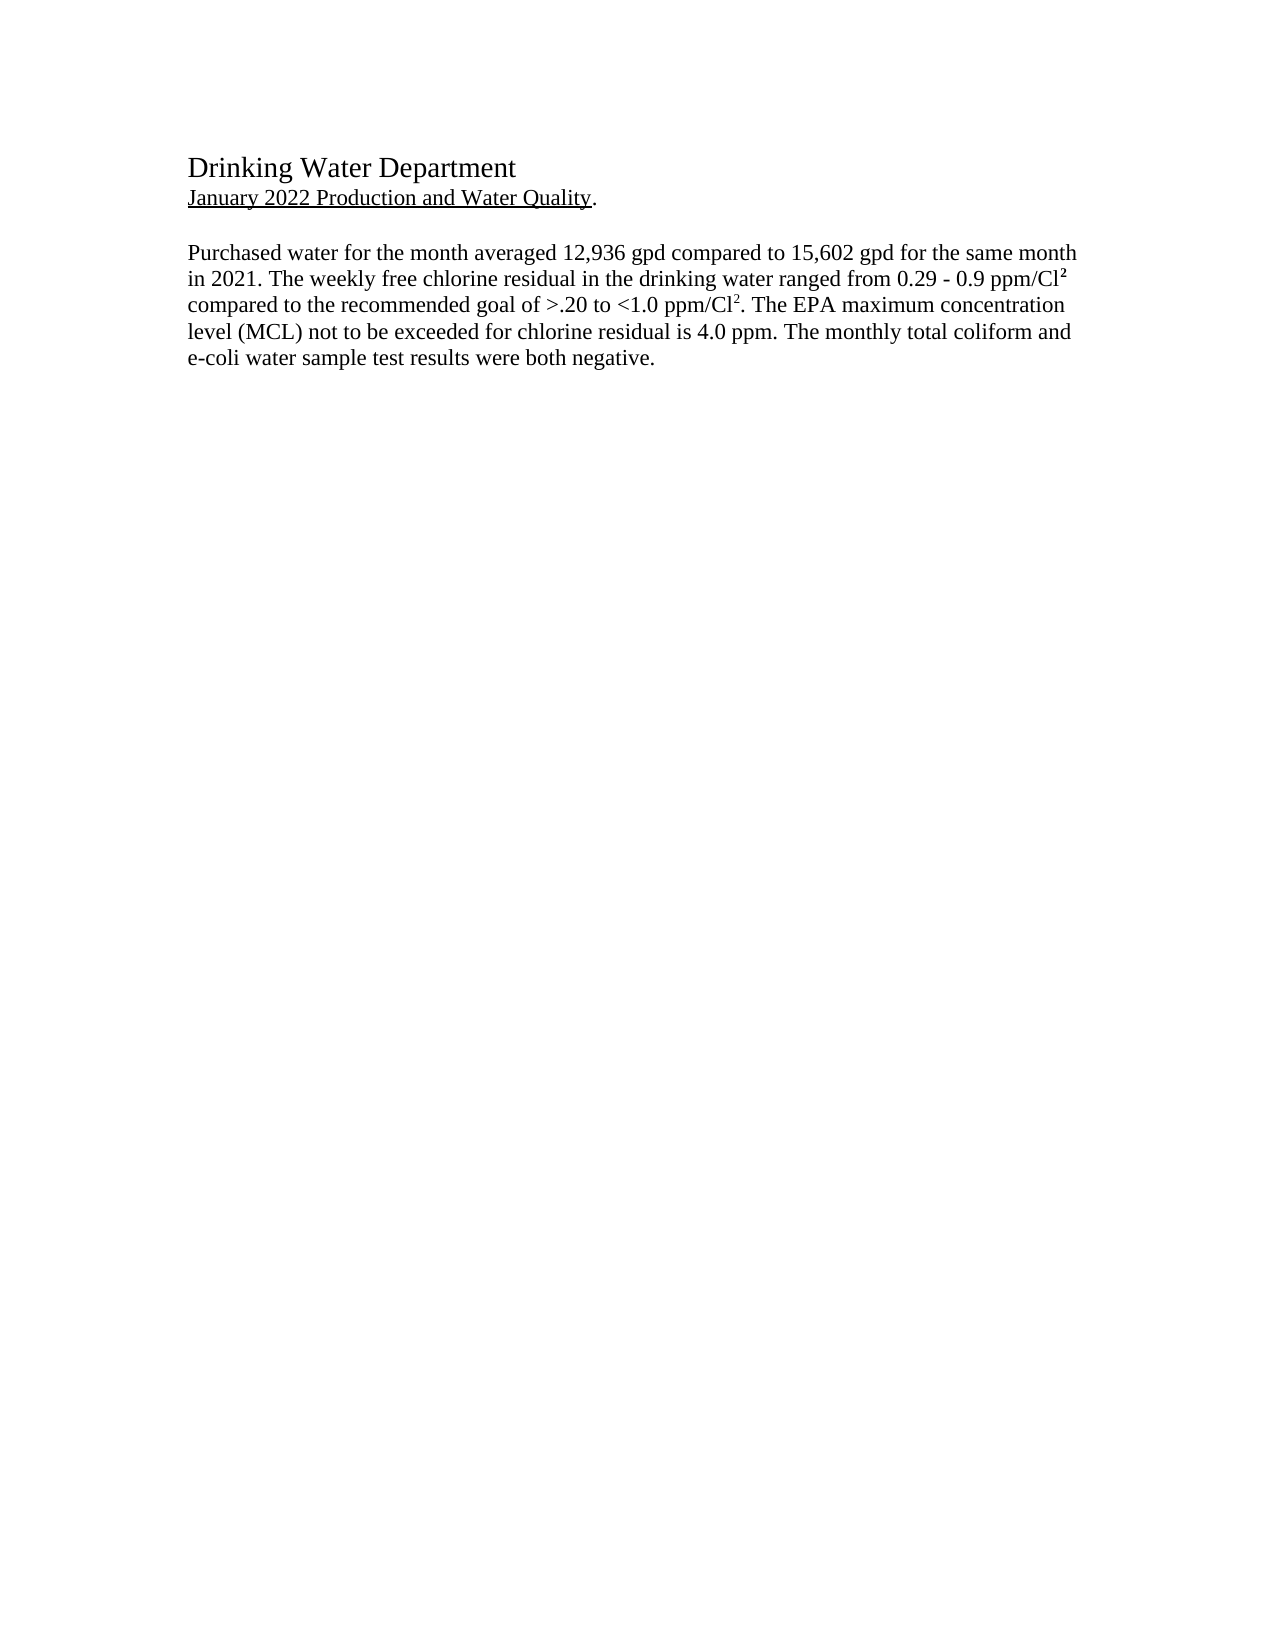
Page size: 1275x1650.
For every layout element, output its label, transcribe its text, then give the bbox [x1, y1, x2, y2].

text Drinking Water Department [187, 150, 1087, 183]
text January 2022 Production and Water Quality. [187, 183, 1087, 210]
text Purchased water for the month averaged 12,936 gpd compared to 15,602 gpd for the same month in 2021. The weekly free chlorine residual in the drinking water ranged from 0.29 - 0.9 ppm/Cl2 compared to the recommended goal of >.20 to <1.0 ppm/Cl2. The EPA maximum concentration level (MCL) not to be exceeded for chlorine residual is 4.0 ppm. The monthly total coliform and e-coli water sample test results were both negative. [187, 239, 1087, 370]
